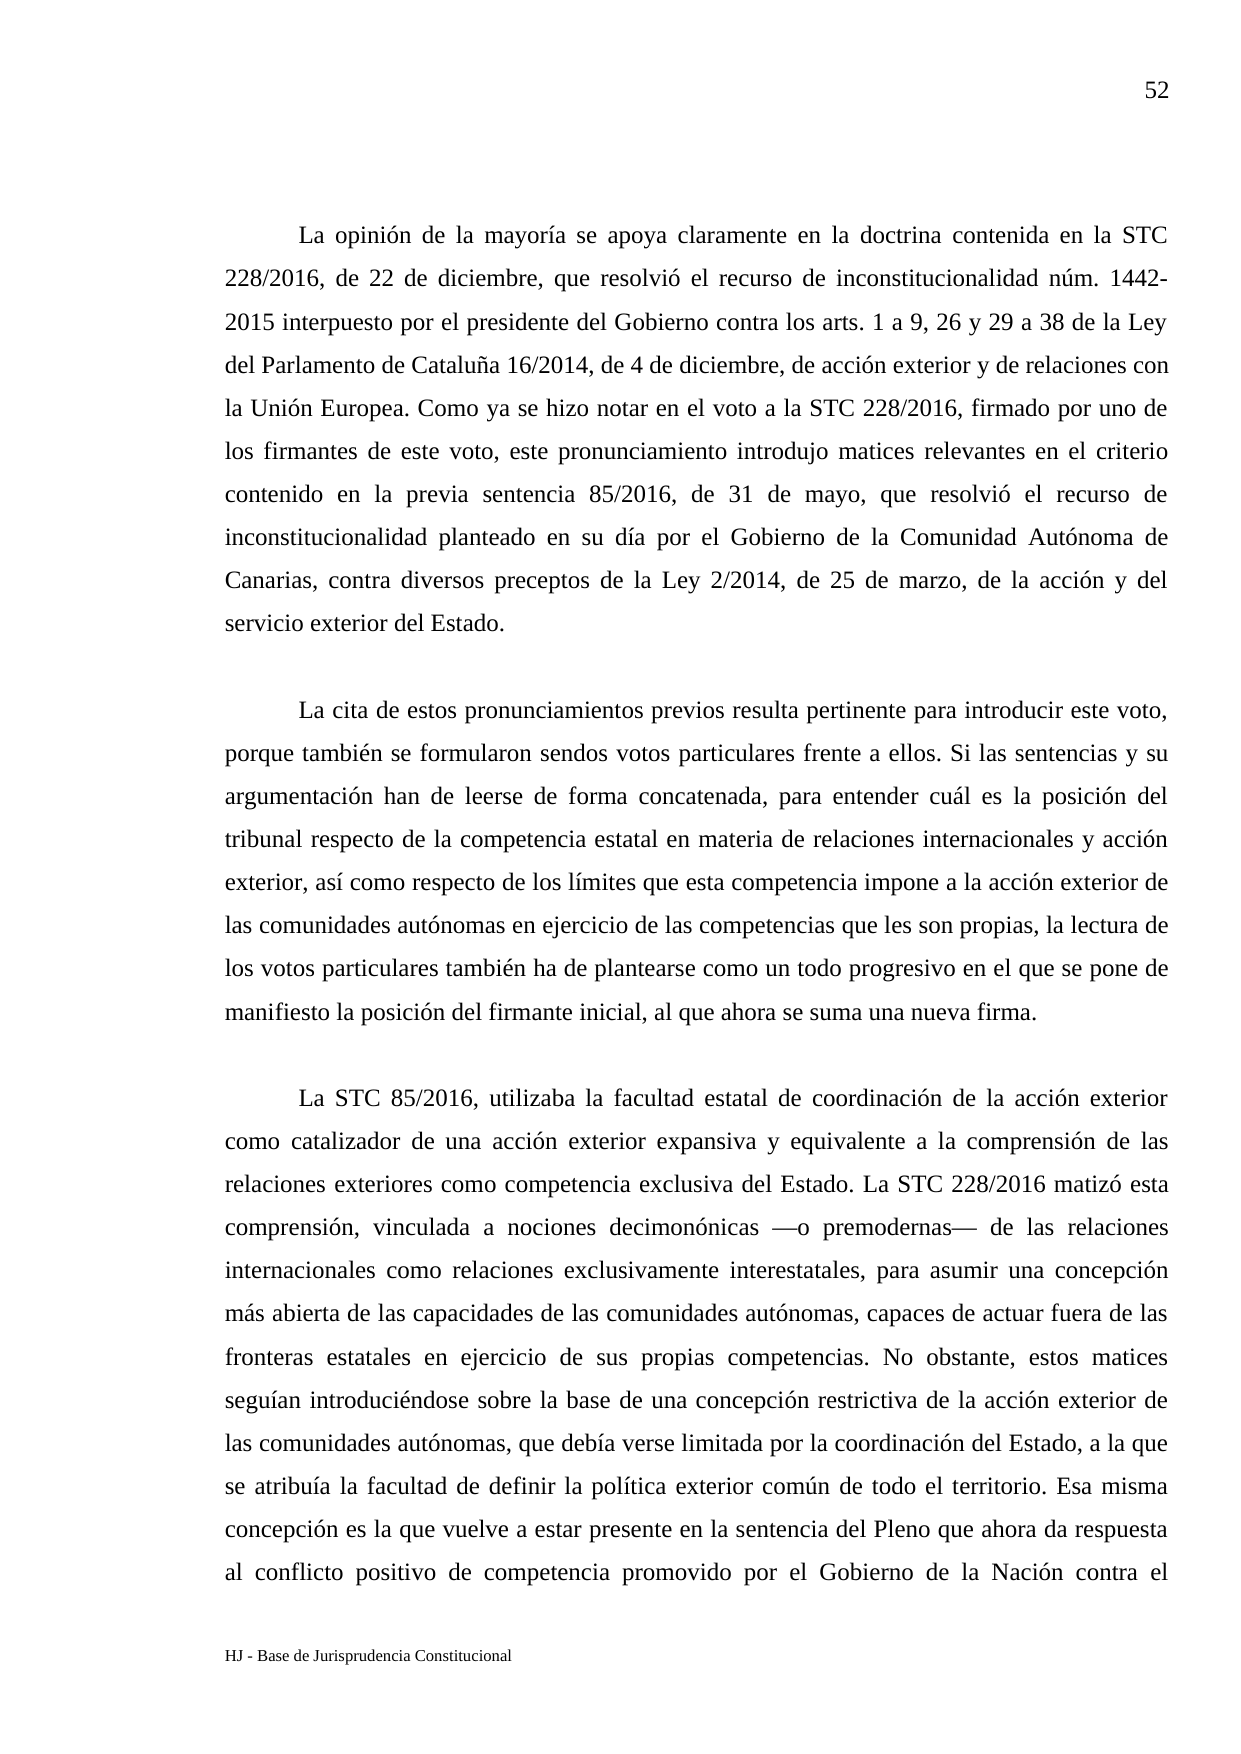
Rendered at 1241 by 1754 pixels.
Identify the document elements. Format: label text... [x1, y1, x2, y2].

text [224, 1083, 1169, 1586]
text La opinión de la mayoría se apoya claramente en la doctrina contenida en la STC 228/2016, de 22 de diciembre, que resolvió el recurso de inconstitucionalidad núm. 1442-2015 interpuesto por el presidente del Gobierno contra los arts. 1 a 9, 26 y 29 a 38 de la Ley del Parlamento de Cataluña 16/2014, de 4 de diciembre, de acción exterior y de relaciones con la Unión Europea. Como ya se hizo notar en el voto a la STC 228/2016, firmado por uno de los firmantes de este voto, este pronunciamiento introdujo matices relevantes en el criterio contenido en la previa sentencia 85/2016, de 31 de mayo, que resolvió el recurso de inconstitucionalidad planteado en su día por el Gobierno de la Comunidad Autónoma de Canarias, contra diversos preceptos de la Ley 2/2014, de 25 de marzo, de la acción y del servicio exterior del Estado. [224, 220, 1169, 637]
text La cita de estos pronunciamientos previos resulta pertinente para introducir este voto, porque también se formularon sendos votos particulares frente a ellos. Si las sentencias y su argumentación han de leerse de forma concatenada, para entender cuál es la posición del tribunal respecto de la competencia estatal en materia de relaciones internacionales y acción exterior, así como respecto de los límites que esta competencia impone a la acción exterior de las comunidades autónomas en ejercicio de las competencias que les son propias, la lectura de los votos particulares también ha de plantearse como un todo progresivo en el que se pone de manifiesto la posición del firmante inicial, al que ahora se suma una nueva firma. [224, 695, 1169, 1025]
